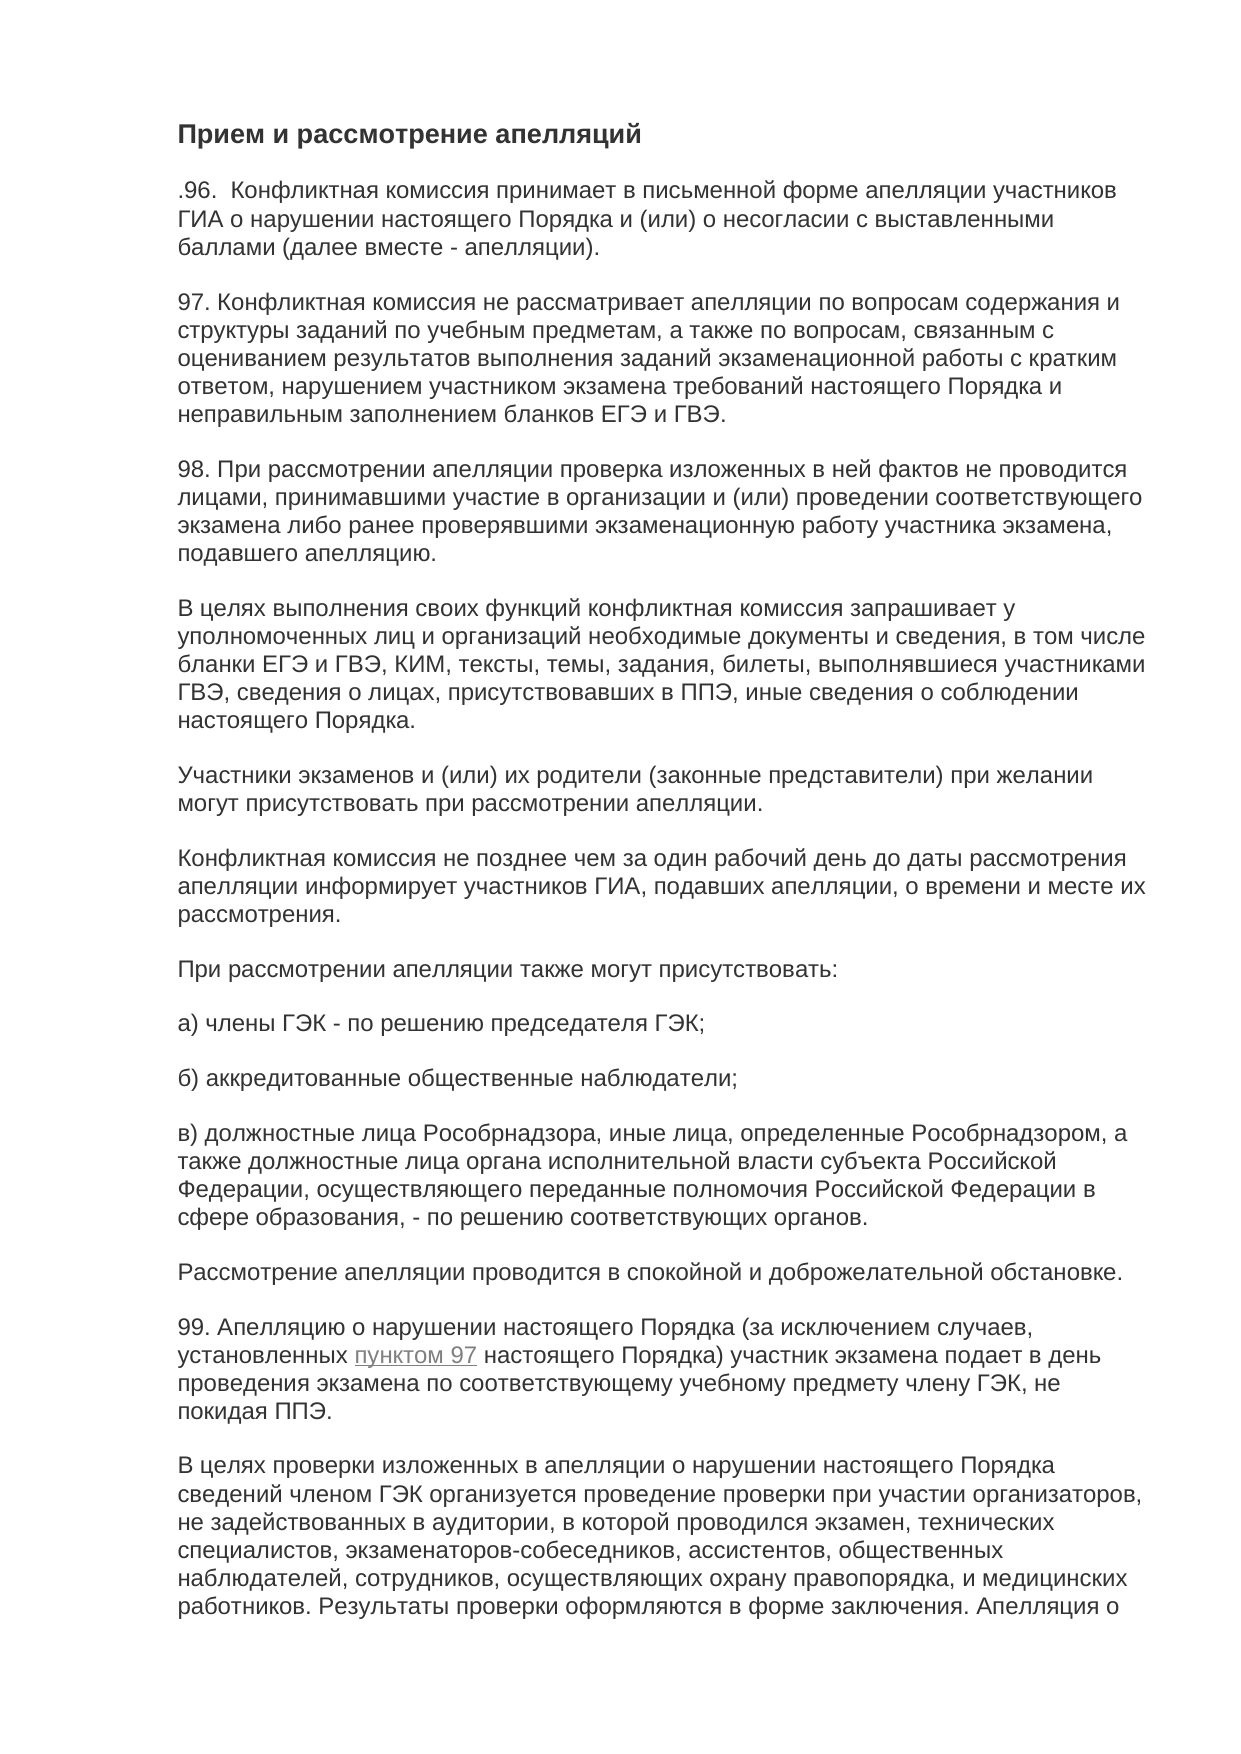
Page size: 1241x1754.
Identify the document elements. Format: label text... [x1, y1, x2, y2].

text б) аккредитованные общественные наблюдатели; [177, 1063, 1152, 1092]
text Конфликтная комиссия не позднее чем за один рабочий день до даты рассмотрения апелляции информирует участников ГИА, подавших апелляции, о времени и месте их рассмотрения. [177, 843, 1152, 927]
text В целях выполнения своих функций конфликтная комиссия запрашивает у уполномоченных лиц и организаций необходимые документы и сведения, в том числе бланки ЕГЭ и ГВЭ, КИМ, тексты, темы, задания, билеты, выполнявшиеся участниками ГВЭ, сведения о лицах, присутствовавших в ППЭ, иные сведения о соблюдении настоящего Порядка. [177, 593, 1152, 734]
text При рассмотрении апелляции также могут присутствовать: [177, 954, 1152, 982]
text 97. Конфликтная комиссия не рассматривает апелляции по вопросам содержания и структуры заданий по учебным предметам, а также по вопросам, связанным с оцениванием результатов выполнения заданий экзаменационной работы с кратким ответом, нарушением участником экзамена требований настоящего Порядка и неправильным заполнением бланков ЕГЭ и ГВЭ. [177, 287, 1152, 427]
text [177, 1451, 1152, 1620]
text в) должностные лица Рособрнадзора, иные лица, определенные Рособрнадзором, а также должностные лица органа исполнительной власти субъекта Российской Федерации, осуществляющего переданные полномочия Российской Федерации в сфере образования, - по решению соответствующих органов. [177, 1118, 1152, 1231]
text Участники экзаменов и (или) их родители (законные представители) при желании могут присутствовать при рассмотрении апелляции. [177, 760, 1152, 817]
text 98. При рассмотрении апелляции проверка изложенных в ней фактов не проводится лицами, принимавшими участие в организации и (или) проведении соответствующего экзамена либо ранее проверявшими экзаменационную работу участника экзамена, подавшего апелляцию. [177, 454, 1152, 567]
text Рассмотрение апелляции проводится в спокойной и доброжелательной обстановке. [177, 1257, 1152, 1285]
text .96. Конфликтная комиссия принимает в письменной форме апелляции участников ГИА о нарушении настоящего Порядка и (или) о несогласии с выставленными баллами (далее вместе - апелляции). [177, 176, 1152, 260]
text Прием и рассмотрение апелляций [177, 118, 1152, 149]
text 99. Апелляцию о нарушении настоящего Порядка (за исключением случаев, установленных пунктом 97 настоящего Порядка) участник экзамена подает в день проведения экзамена по соответствующему учебному предмету члену ГЭК, не покидая ППЭ. [177, 1312, 1152, 1424]
text а) члены ГЭК - по решению председателя ГЭК; [177, 1009, 1152, 1037]
